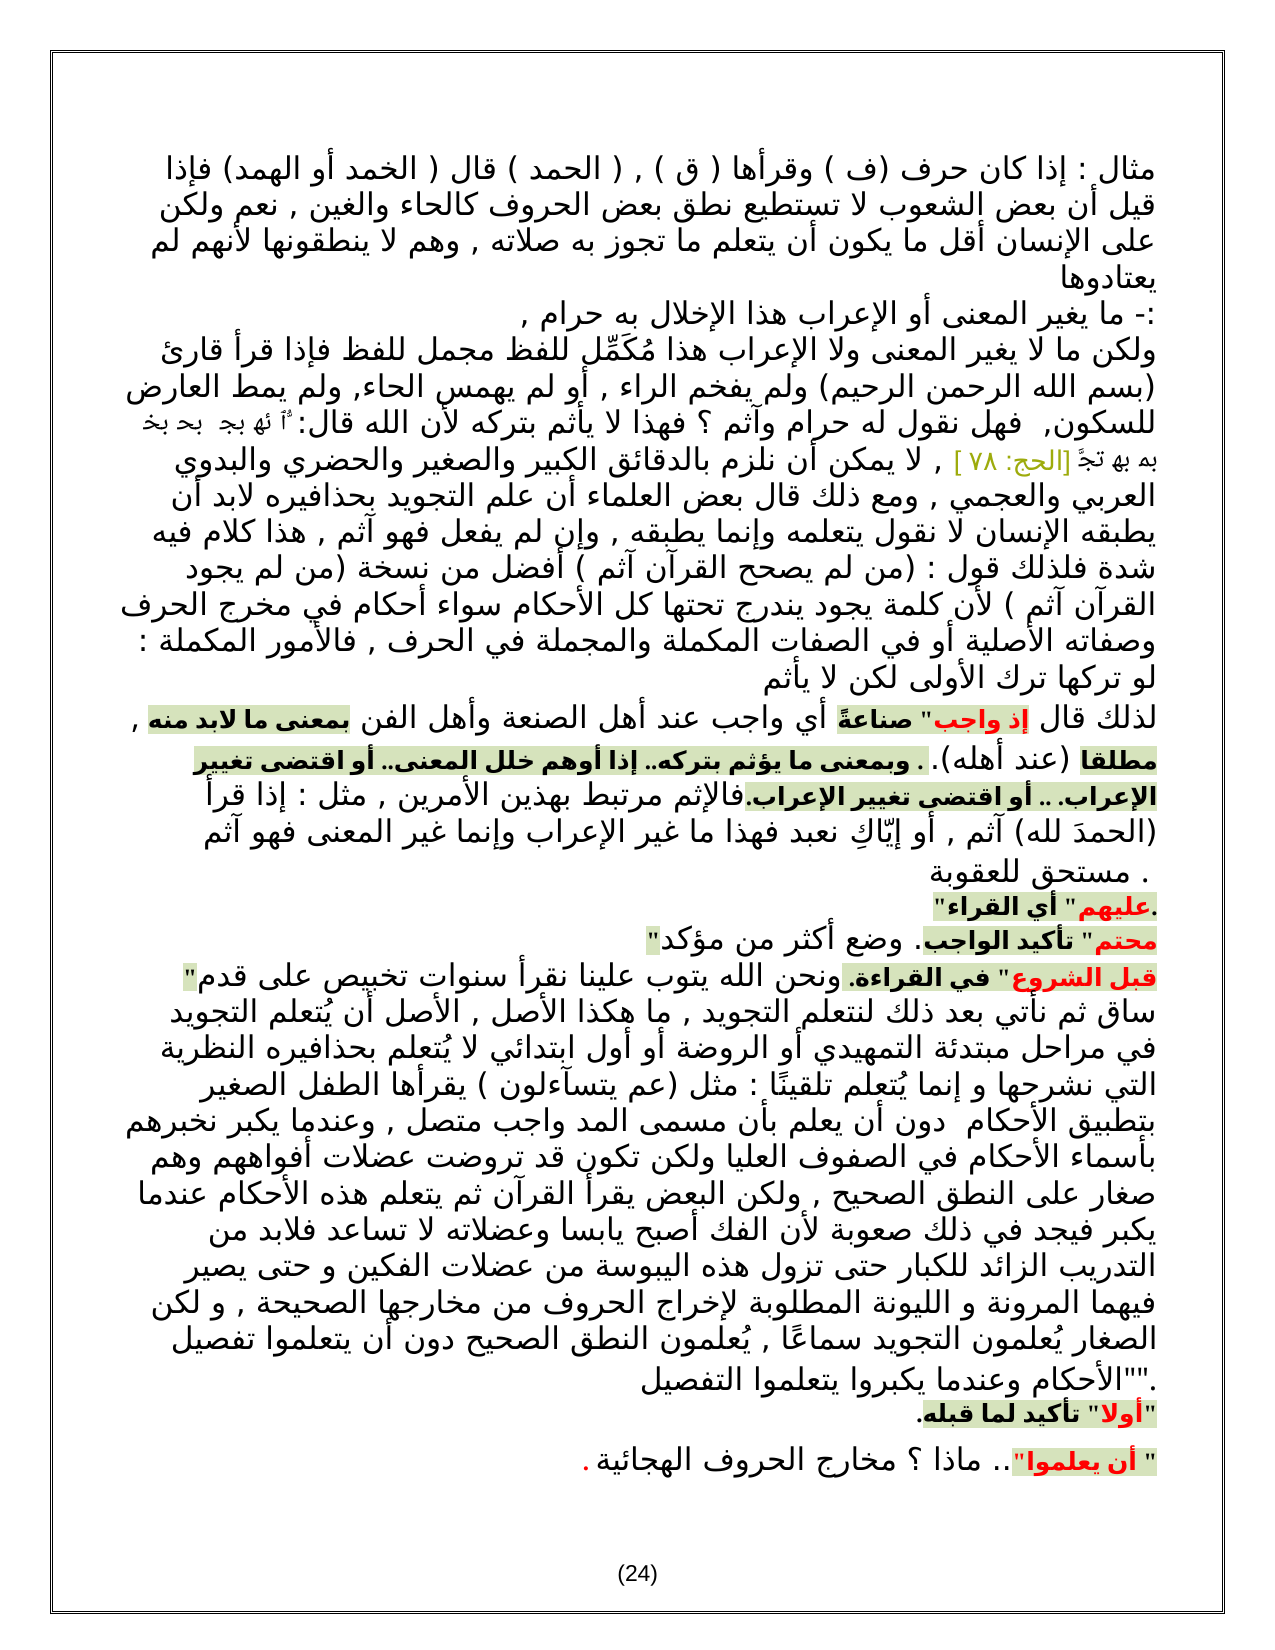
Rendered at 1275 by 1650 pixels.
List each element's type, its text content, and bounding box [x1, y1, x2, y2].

text :- ما يغير المعنى أو الإعراب هذا الإخلال به حرام , [118, 295, 1157, 332]
text , لذلك قال إذ واجب" صناعةً أي واجب عند أهل الصنعة وأهل الفن بمعنى ما لابد منه مطلقا (عند أهله). . وبمعنى ما يؤثم بتركه.. إذا أوهم خلل المعنى.. أو اقتضى تغيير الإعراب. .. أو اقتضى تغيير الإعراب.فالإثم مرتبط بهذين الأمرين , مثل : إذا قرأ (الحمدَ لله) آثم , أو إيّاكِ نعبد فهذا ما غير الإعراب وإنما غير المعنى فهو آثم مستحق للعقوبة . "عليهم" أي القراء. "محتم" تأكيد الواجب. وضع أكثر من مؤكد "قبل الشروع" في القراءة. ونحن الله يتوب علينا نقرأ سنوات تخبيص على قدم ساق ثم نأتي بعد ذلك لنتعلم التجويد , ما هكذا الأصل , الأصل أن يُتعلم التجويد في مراحل مبتدئة التمهيدي أو الروضة أو أول ابتدائي لا يُتعلم بحذافيره النظرية التي نشرحها و إنما يُتعلم تلقينًا : مثل (عم يتسآءلون ) يقرأها الطفل الصغير بتطبيق الأحكام دون أن يعلم بأن مسمى المد واجب متصل , وعندما يكبر نخبرهم بأسماء الأحكام في الصفوف العليا ولكن تكون قد تروضت عضلات أفواههم وهم صغار على النطق الصحيح , ولكن البعض يقرأ القرآن ثم يتعلم هذه الأحكام عندما يكبر فيجد في ذلك صعوبة لأن الفك أصبح يابسا وعضلاته لا تساعد فلابد من التدريب الزائد للكبار حتى تزول هذه اليبوسة من عضلات الفكين و حتى يصير فيهما المرونة و الليونة المطلوبة لإخراج الحروف من مخارجها الصحيحة , و لكن الصغار يُعلمون التجويد سماعًا , يُعلمون النطق الصحيح دون أن يتعلموا تفصيل الأحكام وعندما يكبروا يتعلموا التفصيل"". [118, 695, 1157, 1399]
text ولكن ما لا يغير المعنى ولا الإعراب هذا مُكَمِّل للفظ مجمل للفظ فإذا قرأ قارئ (بسم الله الرحمن الرحيم) ولم يفخم الراء , أو لم يهمس الحاء, ولم يمط العارض للسكون, فهل نقول له حرام وآثم ؟ فهذا لا يأثم بتركه لأن الله قال: ﱡﭐ ﲛ ﲜ ﲝ ﲞ ﲟ ﲠ ﲡﱠ [الحج: ٧٨ ] , لا يمكن أن نلزم بالدقائق الكبير والصغير والحضري والبدوي العربي والعجمي , ومع ذلك قال بعض العلماء أن علم التجويد بحذافيره لابد أن يطبقه الإنسان لا نقول يتعلمه وإنما يطبقه , وإن لم يفعل فهو آثم , هذا كلام فيه شدة فلذلك قول : (من لم يصحح القرآن آثم ) أفضل من نسخة (من لم يجود القرآن آثم ) لأن كلمة يجود يندرج تحتها كل الأحكام سواء أحكام في مخرج الحرف وصفاته الأصلية أو في الصفات المكملة والمجملة في الحرف , فالأمور المكملة : لو تركها ترك الأولى لكن لا يأثم [118, 332, 1157, 695]
text " أن يعلموا".. ماذا ؟ مخارج الحروف الهجائية . [118, 1442, 1157, 1478]
text "أولا" تأكيد لما قبله. [118, 1399, 1063, 1428]
text مثال : إذا كان حرف (ف ) وقرأها ( ق ) , ( الحمد ) قال ( الخمد أو الهمد) فإذا قيل أن بعض الشعوب لا تستطيع نطق بعض الحروف كالحاء والغين , نعم ولكن على الإنسان أقل ما يكون أن يتعلم ما تجوز به صلاته , وهم لا ينطقونها لأنهم لم يعتادوها [118, 150, 1157, 295]
